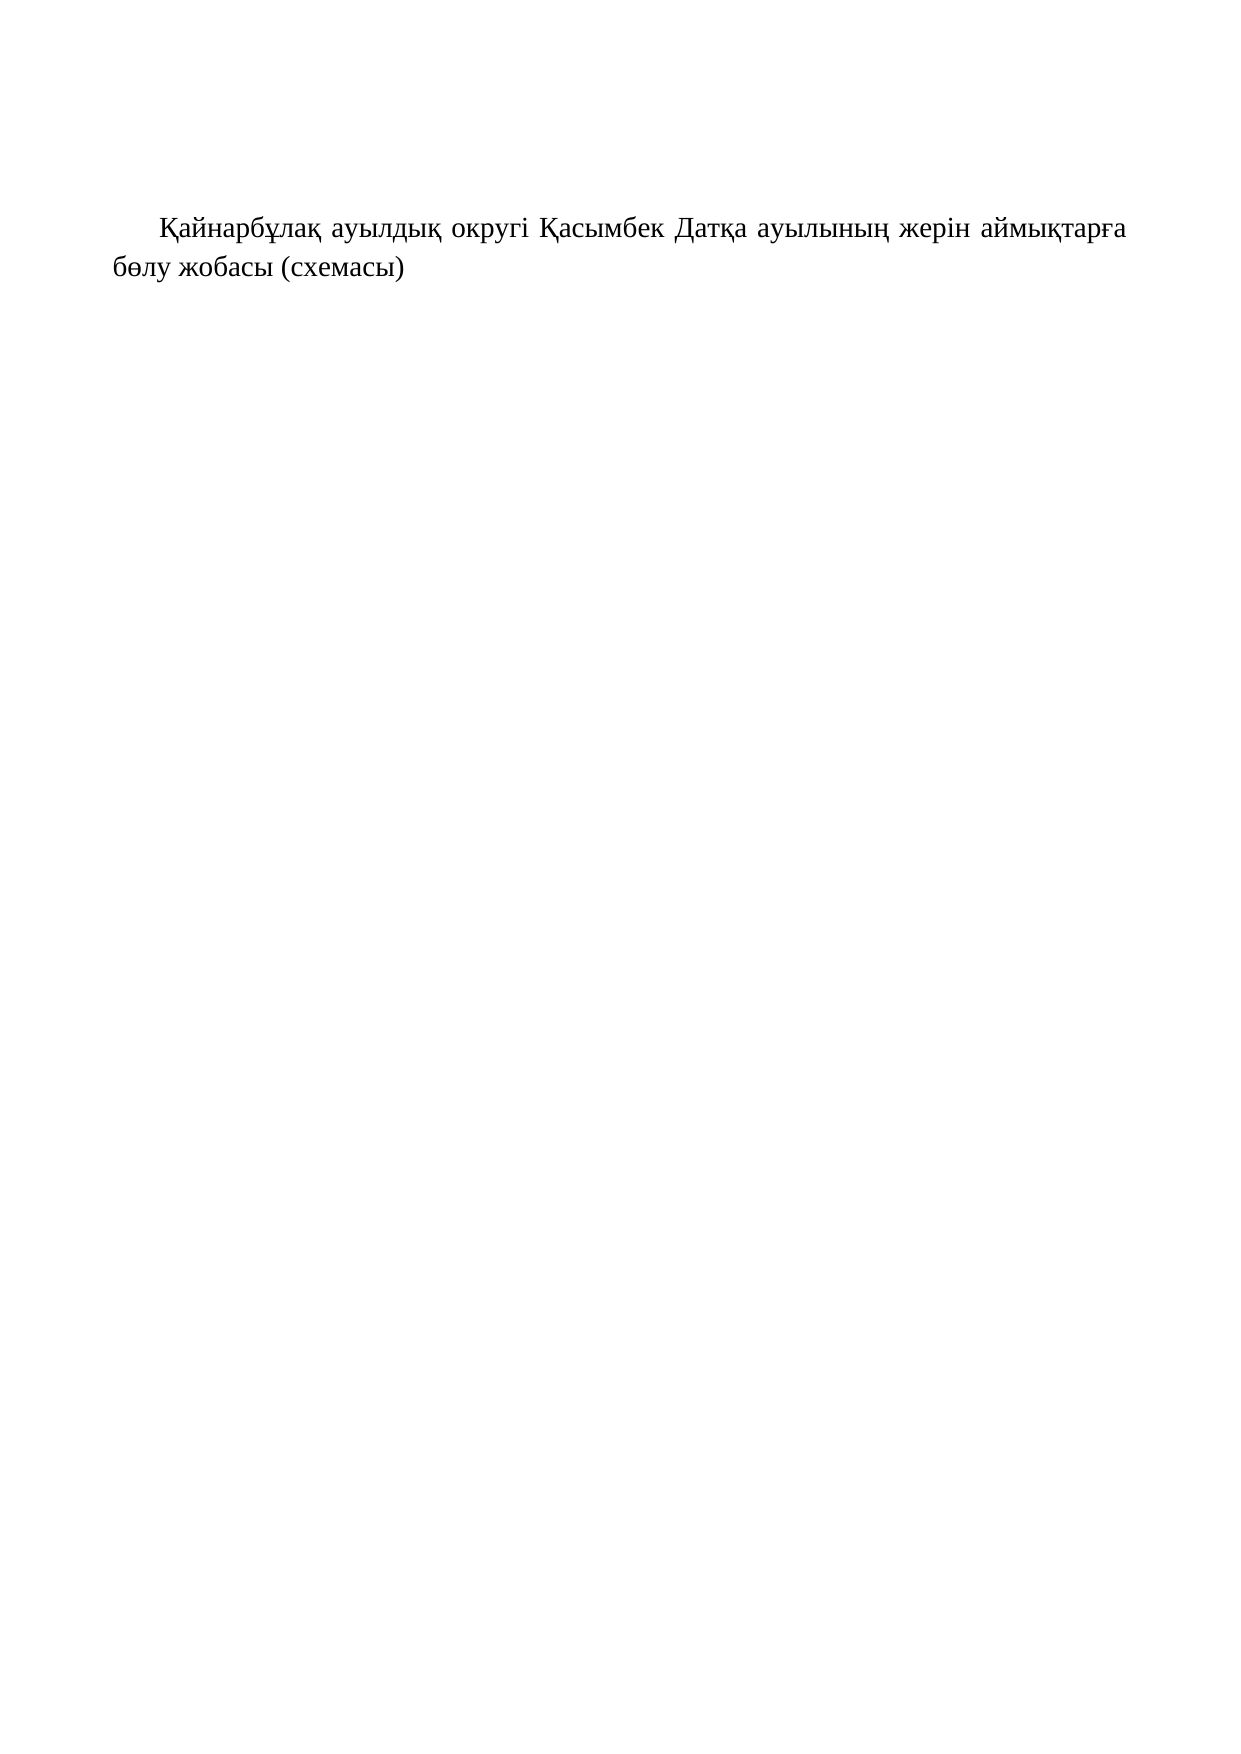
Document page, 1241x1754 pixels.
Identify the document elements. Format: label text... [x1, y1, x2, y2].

text Қайнарбұлақ ауылдық округі Қасымбек Датқа ауылының жерін аймықтарға бөлу жобасы (схемасы) [112, 210, 1128, 282]
